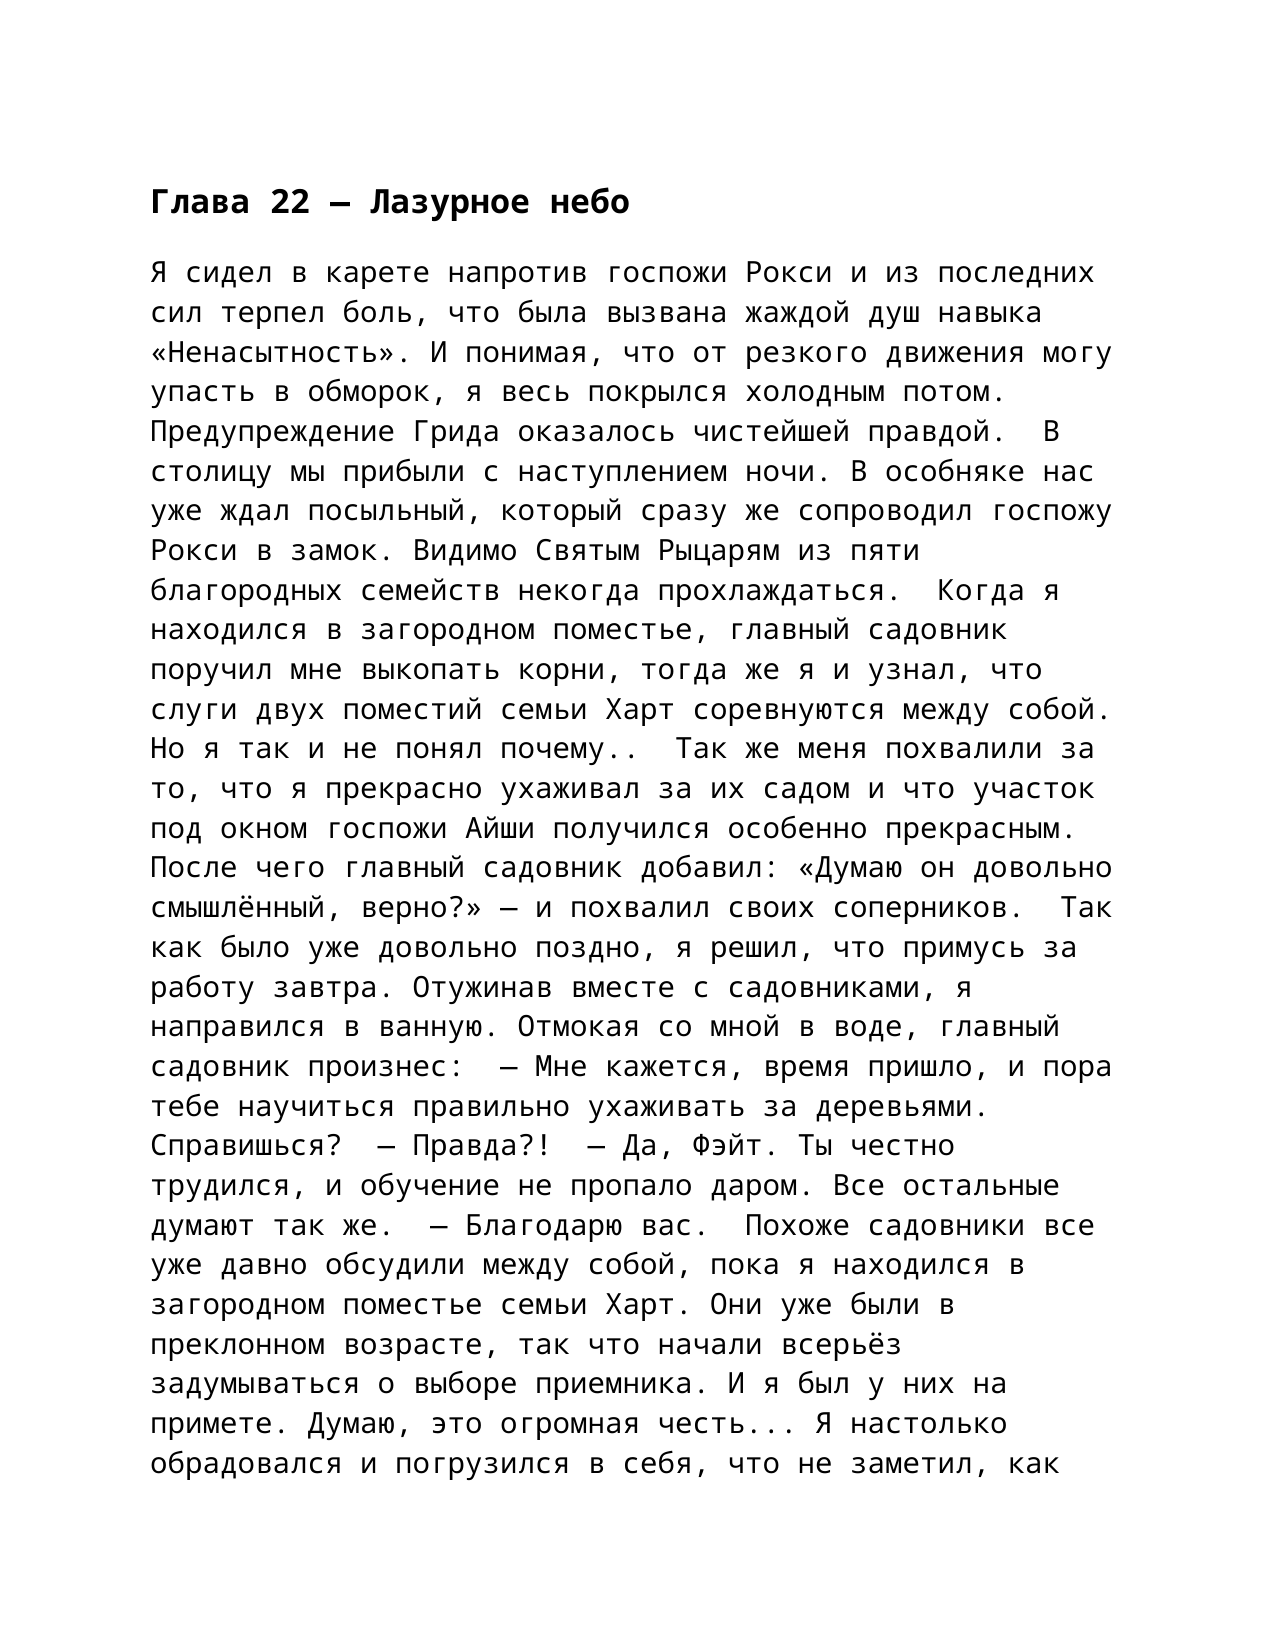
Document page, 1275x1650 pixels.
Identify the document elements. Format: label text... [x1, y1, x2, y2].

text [150, 251, 1125, 1482]
text Глава 22 — Лазурное небо [150, 178, 1125, 223]
